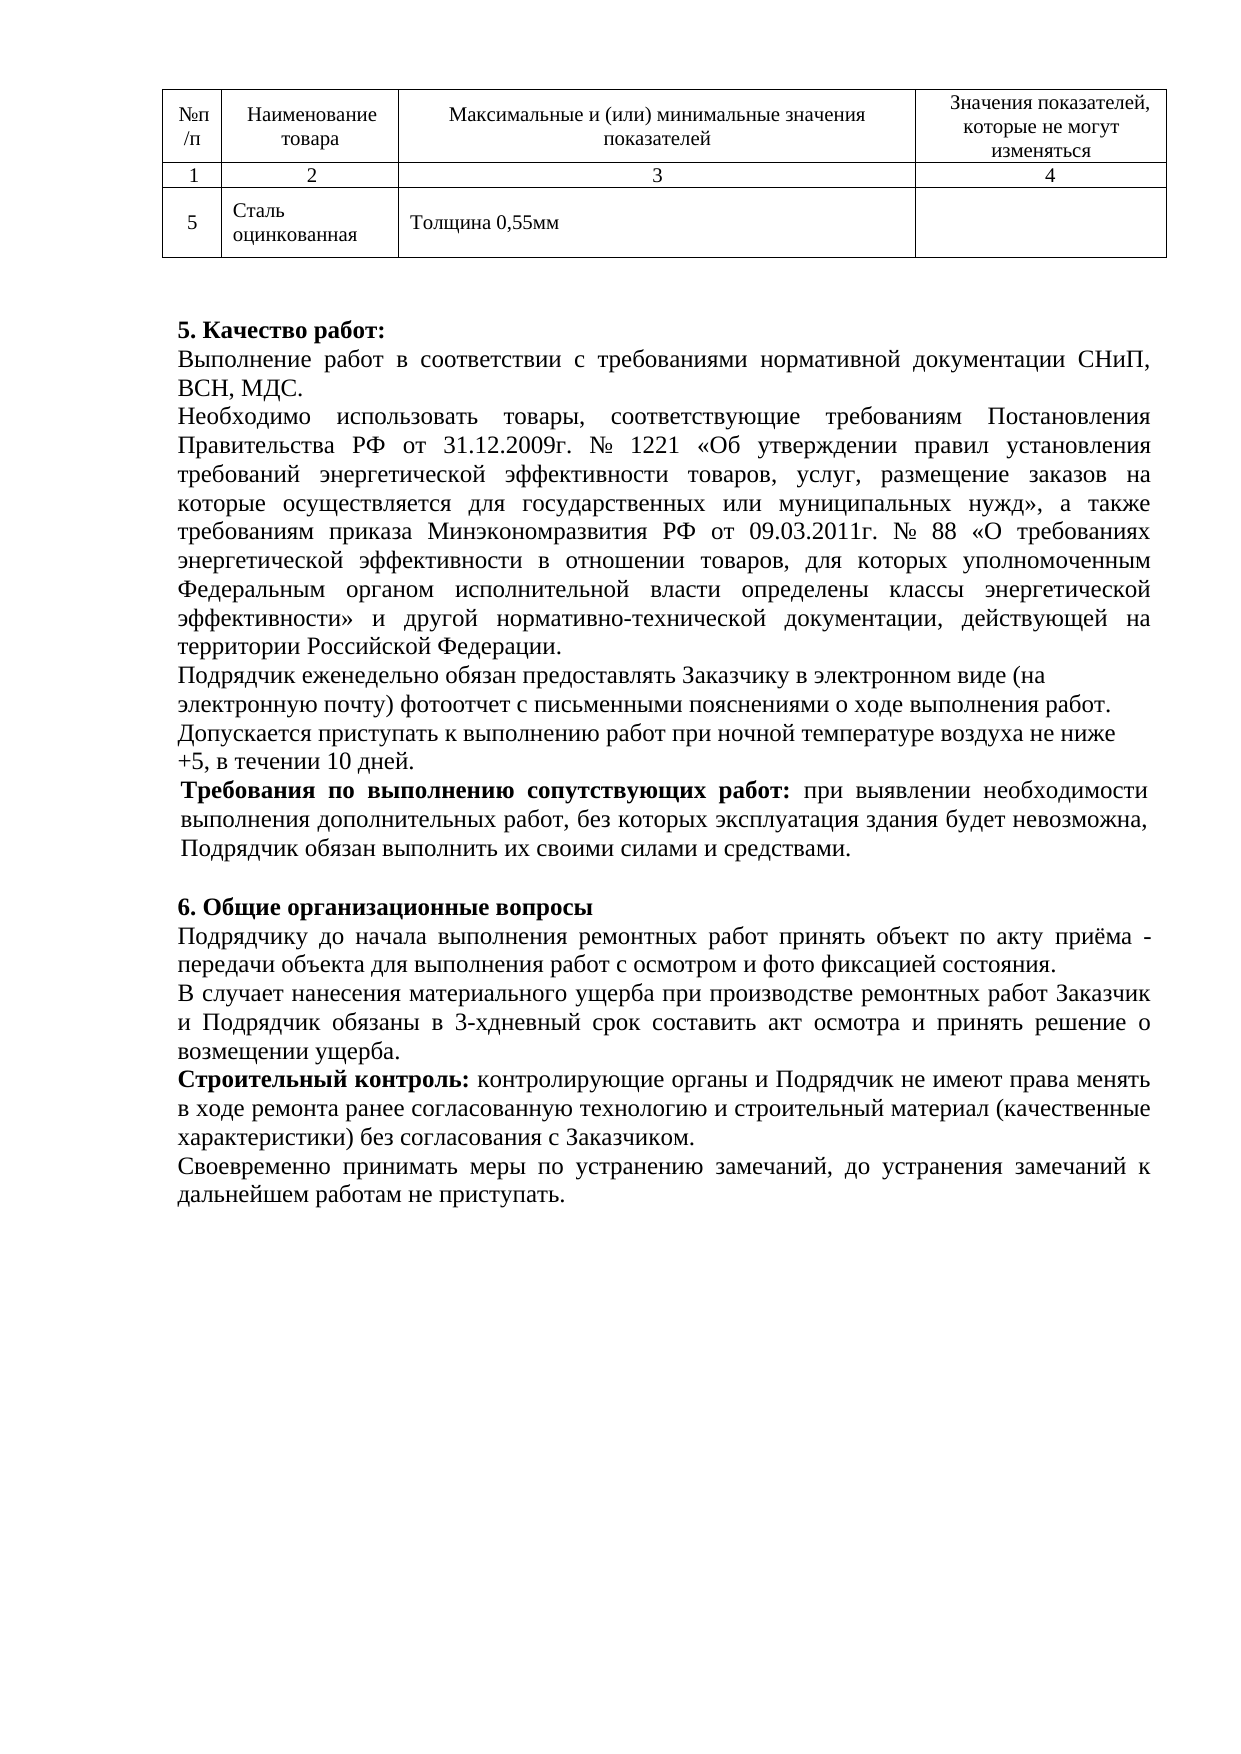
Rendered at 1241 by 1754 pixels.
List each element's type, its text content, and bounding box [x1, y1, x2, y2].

text Своевременно принимать меры по устранению замечаний, до устранения замечаний к дальнейшем работам не приступать. [177, 1151, 1152, 1208]
text Строительный контроль: контролирующие органы и Подрядчик не имеют права менять в ходе ремонта ранее согласованную технологию и строительный материал (качественные характеристики) без согласования с Заказчиком. [177, 1064, 1152, 1151]
text Подрядчик еженедельно обязан предоставлять Заказчику в электронном виде (на электронную почту) фотоотчет с письменными пояснениями о ходе выполнения работ. [177, 660, 1152, 718]
table_cell 5 [163, 188, 221, 257]
table_cell Сталь оцинкованная [222, 188, 398, 257]
table_cell Толщина 0,55мм [399, 188, 915, 257]
table_header №п/п [163, 90, 221, 162]
text В случает нанесения материального ущерба при производстве ремонтных работ Заказчик и Подрядчик обязаны в 3-хдневный срок составить акт осмотра и принять решение о возмещении ущерба. [177, 978, 1152, 1064]
table_cell 2 [222, 163, 398, 187]
text Необходимо использовать товары, соответствующие требованиям Постановления Правительства РФ от 31.12.2009г. № 1221 «Об утверждении правил установления требований энергетической эффективности товаров, услуг, размещение заказов на которые осуществляется для государственных или муниципальных нужд», а также требованиям приказа Минэкономразвития РФ от 09.03.2011г. № 88 «О требованиях энергетической эффективности в отношении товаров, для которых уполномоченным Федеральным органом исполнительной власти определены классы энергетической эффективности» и другой нормативно-технической документации, действующей на территории Российской Федерации. [177, 401, 1152, 660]
table_cell [916, 188, 1166, 257]
table_cell 3 [399, 163, 915, 187]
text Допускается приступать к выполнению работ при ночной температуре воздуха не ниже +5, в течении 10 дней. [177, 718, 1152, 775]
text 5. Качество работ: [177, 315, 1152, 344]
table_header Максимальные и (или) минимальные значения показателей [399, 90, 915, 162]
table_header Значения показателей, которые не могут изменяться [916, 90, 1166, 162]
table_cell 1 [163, 163, 221, 187]
text 6. Общие организационные вопросы [177, 892, 1152, 921]
text Требования по выполнению сопутствующих работ: при выявлении необходимости выполнения дополнительных работ, без которых эксплуатация здания будет невозможна, Подрядчик обязан выполнить их своими силами и средствами. [180, 775, 1148, 861]
table_header Наименование товара [222, 90, 398, 162]
text Подрядчику до начала выполнения ремонтных работ принять объект по акту приёма - передачи объекта для выполнения работ с осмотром и фото фиксацией состояния. [177, 921, 1152, 978]
text Выполнение работ в соответствии с требованиями нормативной документации СНиП, ВСН, МДС. [177, 344, 1152, 401]
table_cell 4 [916, 163, 1166, 187]
